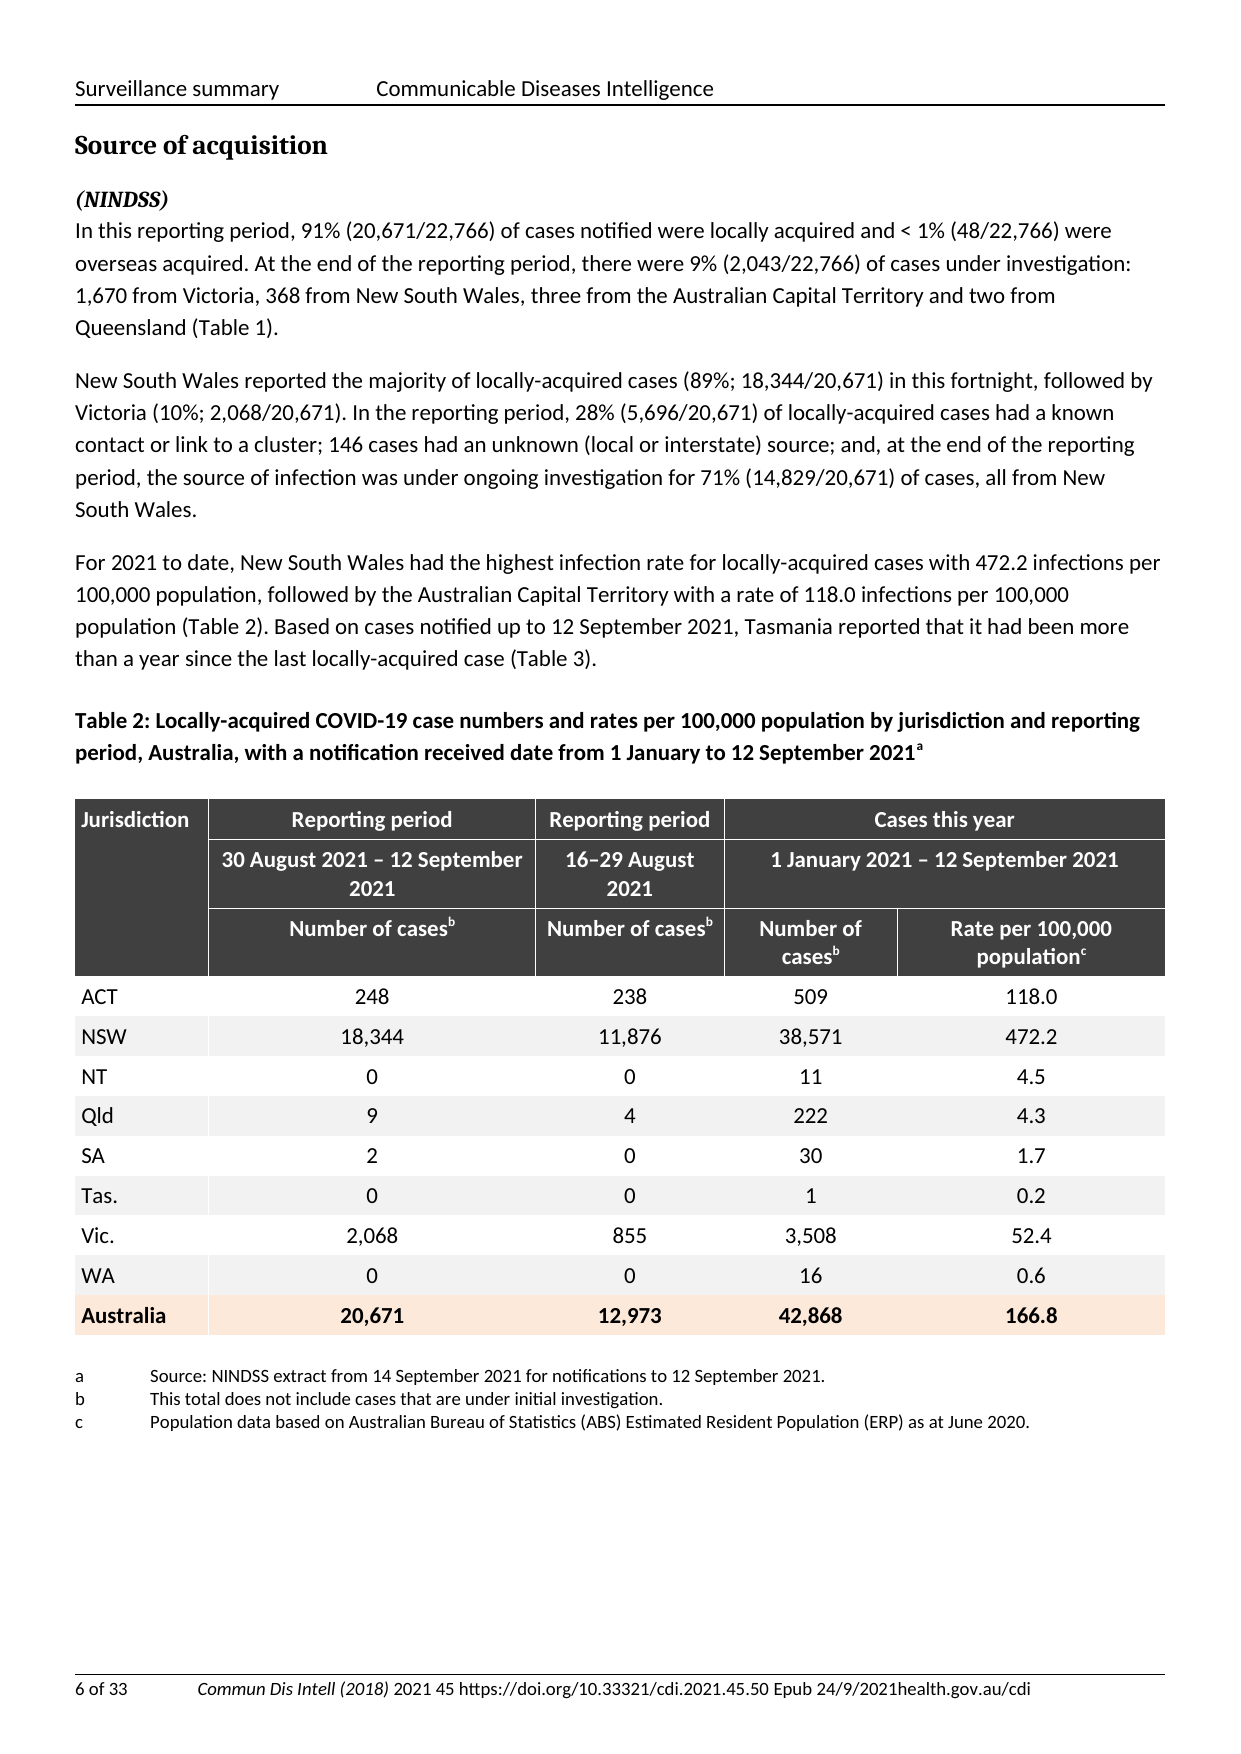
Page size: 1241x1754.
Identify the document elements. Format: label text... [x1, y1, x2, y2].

table_cell 118.0 [897, 976, 1165, 1016]
table_cell Rate per 100,000 populationc [898, 909, 1165, 976]
table_cell Qld [75, 1096, 208, 1136]
table_cell SA [75, 1136, 208, 1176]
table_cell 1 [724, 1176, 897, 1215]
table_cell 0 [536, 1136, 724, 1176]
table_cell 52.4 [897, 1215, 1165, 1255]
table_cell 2,068 [209, 1215, 536, 1255]
table_cell 222 [724, 1096, 897, 1136]
subtitle (NINDSS) [75, 187, 1165, 213]
table_cell 38,571 [724, 1016, 897, 1056]
table_cell 11 [724, 1056, 897, 1096]
table_cell Number of casesb [209, 909, 535, 976]
table_cell ACT [75, 976, 208, 1016]
table_cell 0 [209, 1056, 536, 1096]
table_cell 509 [724, 976, 897, 1016]
table_cell 9 [209, 1096, 536, 1136]
text For 2021 to date, New South Wales had the highest infection rate for locally-acquired cases with 472.2 infections per 100,000 population, followed by the Australian Capital Territory with a rate of 118.0 infections per 100,000 population (Table 2). Based on cases notified up to 12 September 2021, Tasmania reported that it had been more than a year since the last locally-acquired case (Table 3). [75, 548, 1165, 672]
table_cell 30 August 2021 – 12 September 2021 [209, 840, 535, 908]
table_cell 0 [209, 1176, 536, 1215]
table_cell 0 [209, 1255, 536, 1295]
table_cell Tas. [75, 1176, 208, 1215]
table_cell 0 [536, 1176, 724, 1215]
table_cell 4.3 [897, 1096, 1165, 1136]
table_cell 4.5 [897, 1056, 1165, 1096]
table_cell WA [75, 1255, 208, 1295]
table_cell 0.2 [897, 1176, 1165, 1215]
table_cell 20,671 [209, 1295, 536, 1335]
table_cell 4 [536, 1096, 724, 1136]
subtitle Source of acquisition [75, 130, 1165, 161]
table_cell NT [75, 1056, 208, 1096]
table_cell 12,973 [536, 1295, 724, 1335]
text a Source: NINDSS extract from 14 September 2021 for notifications to 12 September 2021. [75, 1364, 1165, 1387]
text b This total does not include cases that are under initial investigation. [75, 1387, 1165, 1410]
table_header Cases this year [725, 799, 1165, 839]
table_cell NSW [75, 1016, 208, 1056]
table_cell Australia [75, 1295, 208, 1335]
text c Population data based on Australian Bureau of Statistics (ABS) Estimated Resident Population (ERP) as at June 2020. [75, 1410, 1165, 1433]
table_cell 1 January 2021 – 12 September 2021 [725, 840, 1165, 908]
table_cell 42,868 [724, 1295, 897, 1335]
table_cell 0 [536, 1255, 724, 1295]
table_cell 1.7 [897, 1136, 1165, 1176]
table_cell 16 [724, 1255, 897, 1295]
text In this reporting period, 91% (20,671/22,766) of cases notified were locally acquired and < 1% (48/22,766) were overseas acquired. At the end of the reporting period, there were 9% (2,043/22,766) of cases under investigation: 1,670 from Victoria, 368 from New South Wales, three from the Australian Capital Territory and two from Queensland (Table 1). [75, 216, 1165, 341]
table_cell Vic. [75, 1215, 208, 1255]
table_header Reporting period [209, 799, 535, 839]
table_cell 30 [724, 1136, 897, 1176]
table_cell 166.8 [897, 1295, 1165, 1335]
table_cell 855 [536, 1215, 724, 1255]
table_cell 238 [536, 976, 724, 1016]
table_cell 18,344 [209, 1016, 536, 1056]
table_cell 11,876 [536, 1016, 724, 1056]
table_cell 2 [209, 1136, 536, 1176]
table_cell Number of casesb [725, 909, 897, 976]
table_header Jurisdiction [75, 799, 208, 976]
table_cell 3,508 [724, 1215, 897, 1255]
table_cell 472.2 [897, 1016, 1165, 1056]
table_cell Number of casesb [536, 909, 724, 976]
table_cell 0.6 [897, 1255, 1165, 1295]
table_cell 16–29 August 2021 [536, 840, 724, 908]
table_cell 248 [209, 976, 536, 1016]
text New South Wales reported the majority of locally-acquired cases (89%; 18,344/20,671) in this fortnight, followed by Victoria (10%; 2,068/20,671). In the reporting period, 28% (5,696/20,671) of locally-acquired cases had a known contact or link to a cluster; 146 cases had an unknown (local or interstate) source; and, at the end of the reporting period, the source of infection was under ongoing investigation for 71% (14,829/20,671) of cases, all from New South Wales. [75, 366, 1165, 523]
text Table 2: Locally-acquired COVID-19 case numbers and rates per 100,000 population by jurisdiction and reporting period, Australia, with a notification received date from 1 January to 12 September 2021a [75, 706, 1165, 766]
table_cell 0 [536, 1056, 724, 1096]
table_header Reporting period [536, 799, 724, 839]
